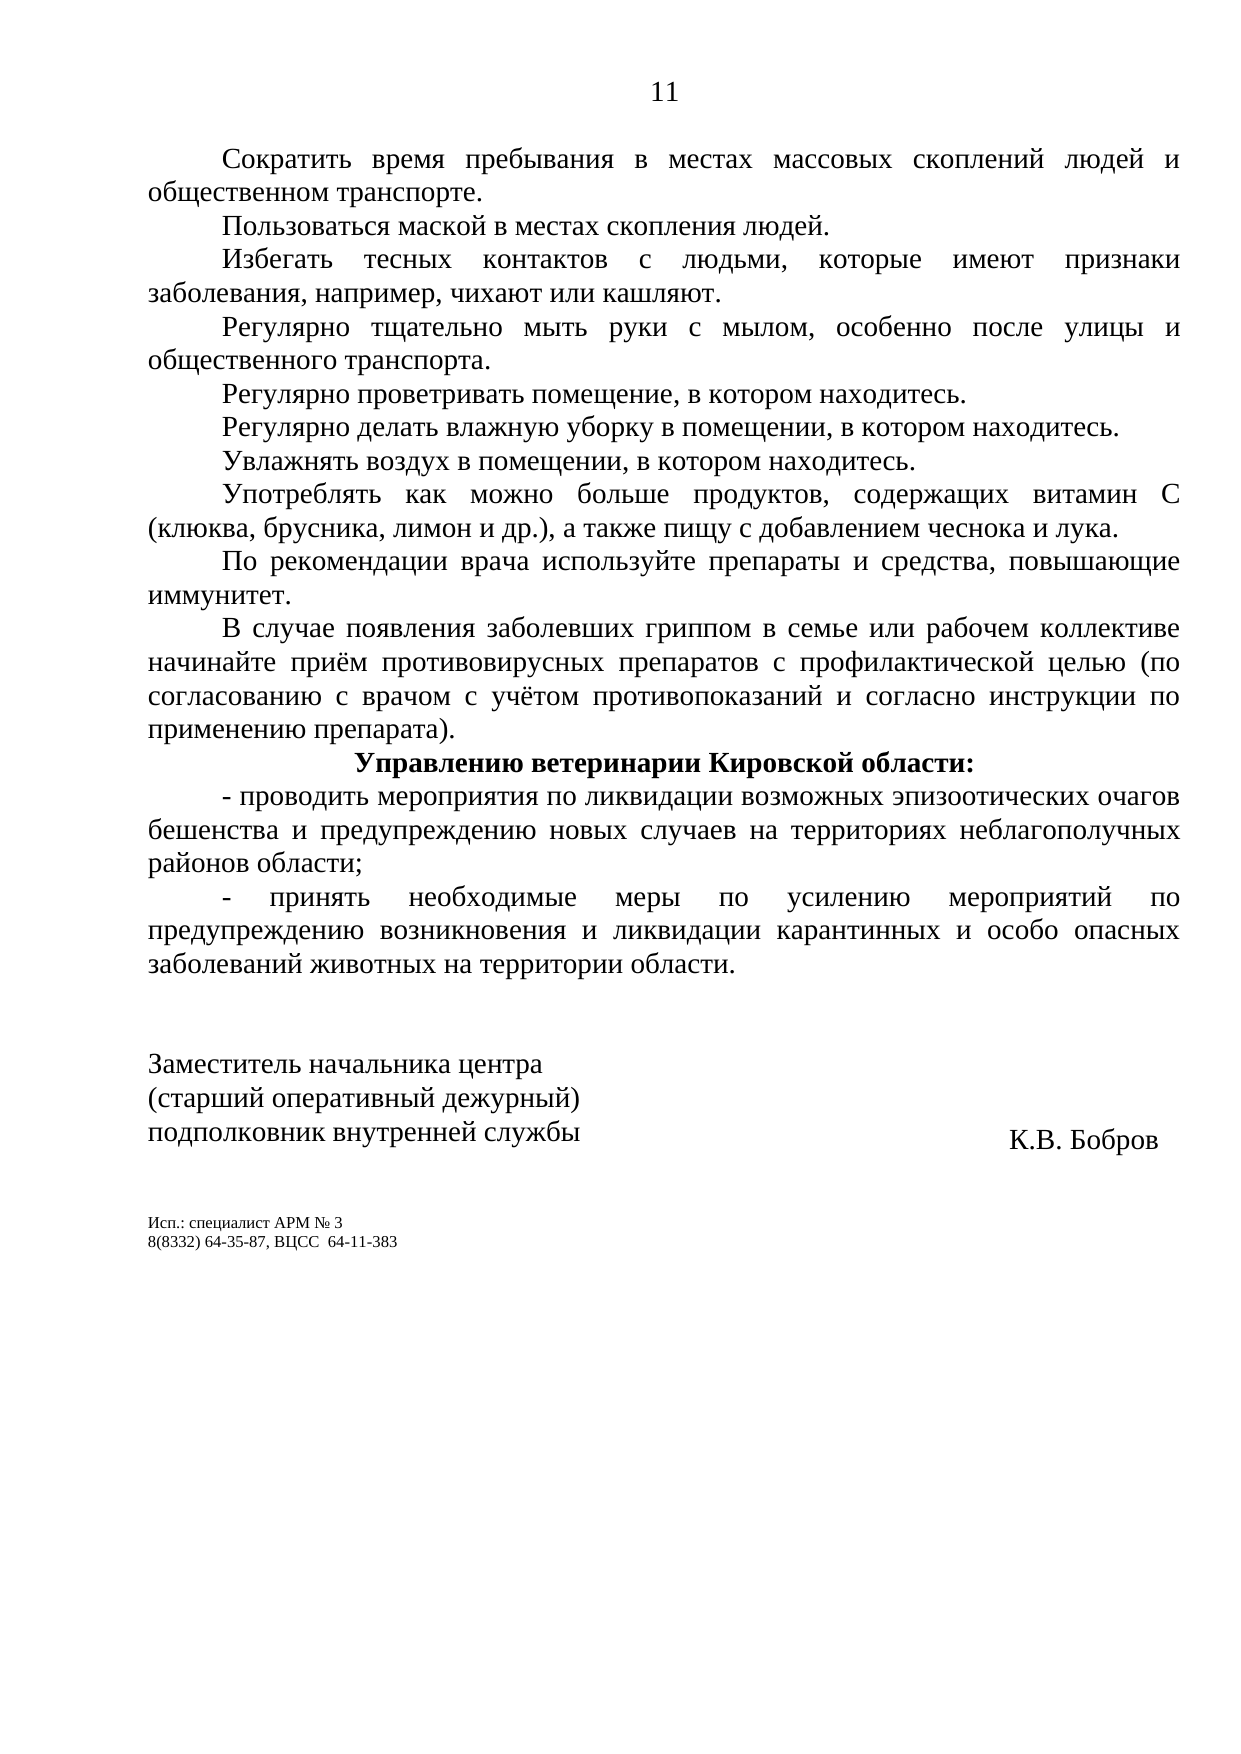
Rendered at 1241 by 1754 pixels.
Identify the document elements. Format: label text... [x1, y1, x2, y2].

text По рекомендации врача используйте препараты и средства, повышающие иммунитет. [148, 543, 1181, 611]
text Употреблять как можно больше продуктов, содержащих витамин С (клюква, брусника, лимон и др.), а также пищу с добавлением чеснока и лука. [148, 476, 1181, 543]
table_header К.В. Бобров [660, 1047, 1170, 1155]
text Регулярно проветривать помещение, в котором находитесь. [148, 376, 1181, 409]
text Пользоваться маской в местах скопления людей. [148, 208, 1181, 242]
table_header Заместитель начальника центра (старший оперативный дежурный) подполковник внутренней службы [136, 1047, 660, 1155]
text Регулярно делать влажную уборку в помещении, в котором находитесь. [148, 409, 1181, 443]
text 8(8332) 64-35-87, ВЦСС 64-11-383 [91, 1232, 1181, 1251]
text Управлению ветеринарии Кировской области: [148, 745, 1181, 778]
text - принять необходимые меры по усилению мероприятий по предупреждению возникновения и ликвидации карантинных и особо опасных заболеваний животных на территории области. [148, 879, 1181, 979]
text Увлажнять воздух в помещении, в котором находитесь. [148, 443, 1181, 476]
text В случае появления заболевших гриппом в семье или рабочем коллективе начинайте приём противовирусных препаратов с профилактической целью (по согласованию с врачом с учётом противопоказаний и согласно инструкции по применению препарата). [148, 611, 1181, 745]
text Исп.: специалист АРМ № 3 [148, 1213, 1181, 1232]
text Регулярно тщательно мыть руки с мылом, особенно после улицы и общественного транспорта. [148, 309, 1181, 376]
text Сократить время пребывания в местах массовых скоплений людей и общественном транспорте. [148, 141, 1181, 208]
text - проводить мероприятия по ликвидации возможных эпизоотических очагов бешенства и предупреждению новых случаев на территориях неблагополучных районов области; [148, 778, 1181, 879]
text Избегать тесных контактов с людьми, которые имеют признаки заболевания, например, чихают или кашляют. [148, 242, 1181, 309]
